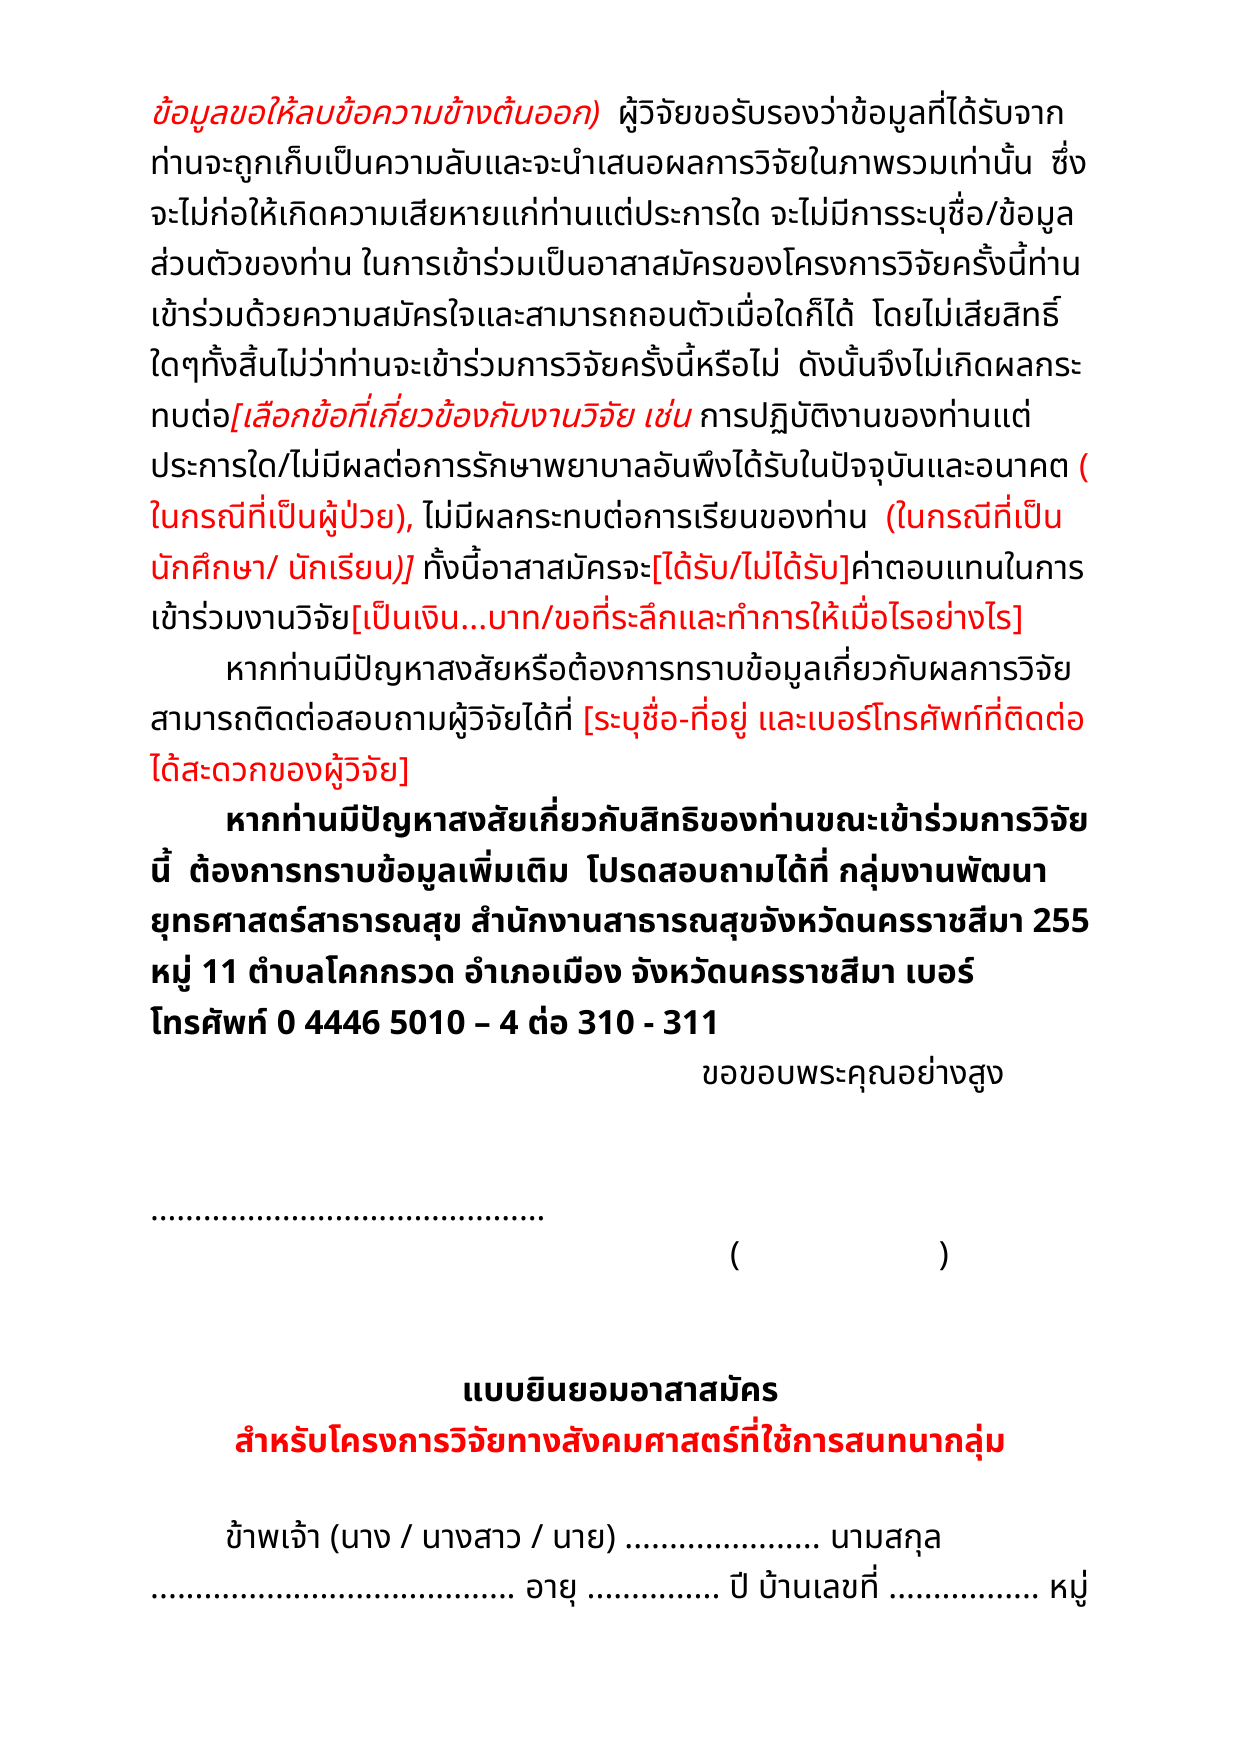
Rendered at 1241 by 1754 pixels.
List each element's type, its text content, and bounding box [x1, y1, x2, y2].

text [150, 89, 1090, 645]
text หากท่านมีปัญหาสงสัยหรือต้องการทราบข้อมูลเกี่ยวกับผลการวิจัยสามารถติดต่อสอบถามผู้วิจัยได้ที่ [ระบุชื่อ-ที่อยู่ และเบอร์โทรศัพท์ที่ติดต่อได้สะดวกของผู้วิจัย] [150, 645, 1090, 796]
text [150, 1512, 1090, 1614]
text แบบยินยอมอาสาสมัคร [150, 1366, 1090, 1417]
text สำหรับโครงการวิจัยทางสังคมศาสตร์ที่ใช้การสนทนากลุ่ม [150, 1417, 1090, 1467]
text หากท่านมีปัญหาสงสัยเกี่ยวกับสิทธิของท่านขณะเข้าร่วมการวิจัยนี้ ต้องการทราบข้อมูลเพิ่มเติม โปรดสอบถามได้ที่ กลุ่มงานพัฒนายุทธศาสตร์สาธารณสุข สำนักงานสาธารณสุขจังหวัดนครราชสีมา 255 หมู่ 11 ตำบลโคกกรวด อำเภอเมือง จังหวัดนครราชสีมา เบอร์โทรศัพท์ 0 4446 5010 – 4 ต่อ 310 - 311 [150, 796, 1090, 1049]
text ( ) [150, 1230, 1090, 1275]
text ขอขอบพระคุณอย่างสูง [150, 1049, 1090, 1099]
text ……………………………………… [150, 1145, 1090, 1230]
